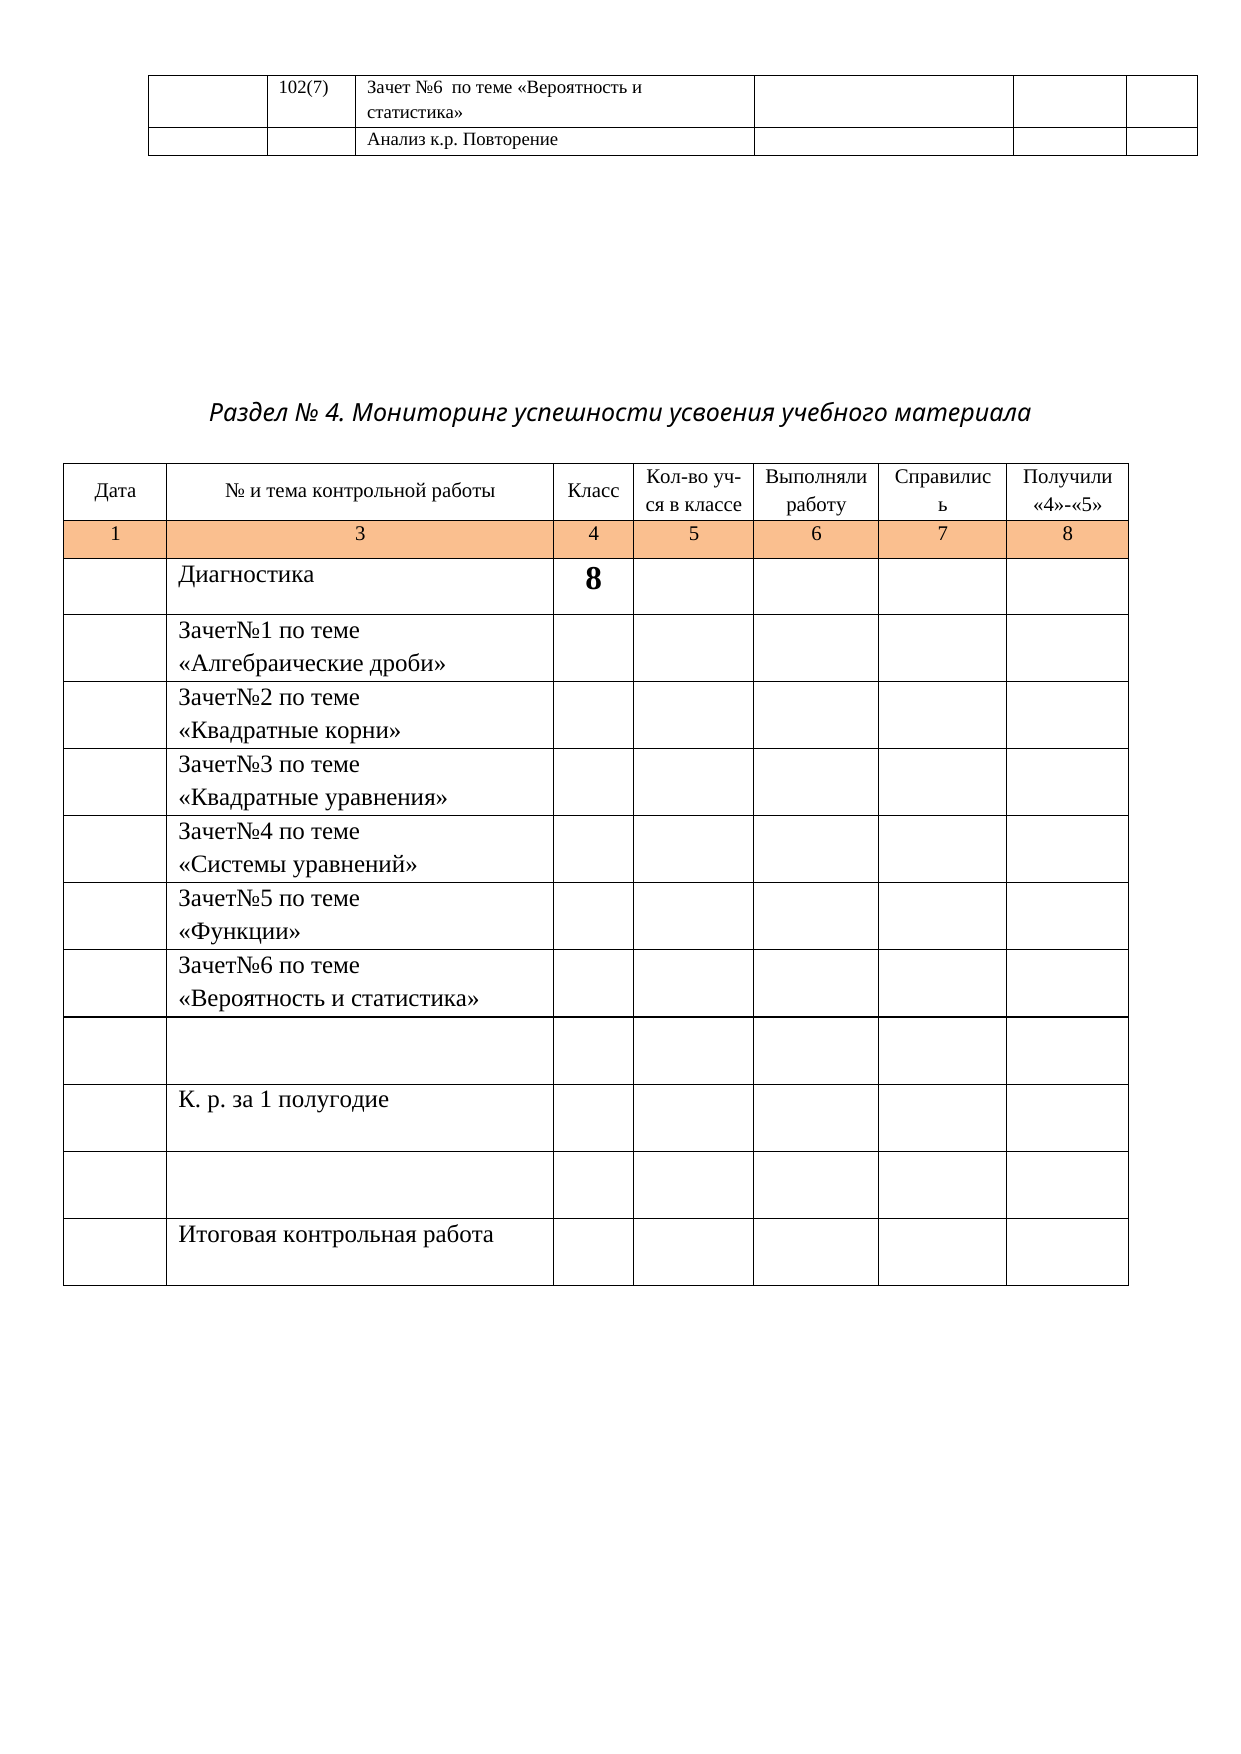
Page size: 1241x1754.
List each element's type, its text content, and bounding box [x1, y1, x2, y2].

table_cell [64, 1018, 166, 1083]
table_cell Зачет№1 по теме «Алгебраические дроби» [167, 615, 553, 681]
table_cell [1007, 615, 1128, 681]
table_header № и тема контрольной работы [167, 464, 553, 520]
table_cell [879, 1219, 1006, 1285]
table_cell [879, 1018, 1006, 1083]
table_cell [64, 682, 166, 748]
table_cell [754, 816, 878, 882]
text Раздел № 4. Мониторинг успешности усвоения учебного материала [75, 395, 1165, 429]
table_cell [1127, 128, 1197, 155]
table_cell [755, 76, 1013, 127]
table_cell [64, 816, 166, 882]
table_cell [1007, 1219, 1128, 1285]
table_cell [64, 1219, 166, 1285]
table_cell [879, 816, 1006, 882]
table_cell 8 [1007, 521, 1128, 558]
table_cell [879, 1085, 1006, 1151]
table_cell Зачет№2 по теме «Квадратные корни» [167, 682, 553, 748]
table_cell [879, 1152, 1006, 1218]
table_cell [879, 883, 1006, 949]
table_cell [149, 76, 267, 127]
table_cell [1007, 883, 1128, 949]
table_cell [268, 128, 355, 155]
table_cell [754, 559, 878, 614]
table_cell 1 [64, 521, 166, 558]
table_cell [754, 883, 878, 949]
table_cell [1007, 1085, 1128, 1151]
table_cell [634, 950, 753, 1016]
table_cell [149, 128, 267, 155]
table_cell [64, 1152, 166, 1218]
table_cell Зачет №6 по теме «Вероятность и статистика» [356, 76, 754, 127]
table_header Получили «4»-«5» [1007, 464, 1128, 520]
table_cell Диагностика [167, 559, 553, 614]
table_header Кол-во уч-ся в классе [634, 464, 753, 520]
table_cell [754, 682, 878, 748]
table_cell [879, 950, 1006, 1016]
table_cell 8 [554, 559, 633, 614]
table_cell [634, 816, 753, 882]
table_cell [64, 749, 166, 815]
table_cell [554, 615, 633, 681]
table_cell [554, 1219, 633, 1285]
table_header Дата [64, 464, 166, 520]
table_cell [64, 883, 166, 949]
table_cell [634, 682, 753, 748]
table_cell Итоговая контрольная работа [167, 1219, 553, 1285]
table_cell [1007, 1018, 1128, 1083]
table_cell [634, 1085, 753, 1151]
table_cell [64, 1085, 166, 1151]
table_cell [1007, 816, 1128, 882]
table_cell Зачет№3 по теме «Квадратные уравнения» [167, 749, 553, 815]
table_cell Зачет№6 по теме «Вероятность и статистика» [167, 950, 553, 1016]
table_cell [1014, 128, 1126, 155]
table_cell [1127, 76, 1197, 127]
table_cell [879, 559, 1006, 614]
table_cell [64, 559, 166, 614]
table_cell [634, 615, 753, 681]
table_cell [754, 950, 878, 1016]
table_cell [1007, 1152, 1128, 1218]
table_cell [754, 1018, 878, 1083]
table_cell [554, 1085, 633, 1151]
table_cell 7 [879, 521, 1006, 558]
table_cell [879, 749, 1006, 815]
table_cell [554, 883, 633, 949]
table_cell 102(7) [268, 76, 355, 127]
table_header Справились [879, 464, 1006, 520]
table_cell [879, 615, 1006, 681]
table_cell [554, 1018, 633, 1083]
table_cell 5 [634, 521, 753, 558]
table_cell [634, 1219, 753, 1285]
table_cell К. р. за 1 полугодие [167, 1085, 553, 1151]
table_cell [554, 816, 633, 882]
table_cell [167, 1018, 553, 1083]
table_cell [755, 128, 1013, 155]
table_cell [554, 950, 633, 1016]
table_cell [754, 749, 878, 815]
table_header Класс [554, 464, 633, 520]
table_cell 4 [554, 521, 633, 558]
table_cell [634, 883, 753, 949]
table_cell [879, 682, 1006, 748]
table_cell [754, 1085, 878, 1151]
table_cell [1007, 749, 1128, 815]
table_cell [554, 1152, 633, 1218]
table_cell [167, 1152, 553, 1218]
table_cell Анализ к.р. Повторение [356, 128, 754, 155]
table_cell Зачет№5 по теме «Функции» [167, 883, 553, 949]
table_cell [1014, 76, 1126, 127]
table_cell [1007, 950, 1128, 1016]
table_cell [64, 615, 166, 681]
table_cell [754, 615, 878, 681]
table_cell [64, 950, 166, 1016]
table_cell [754, 1219, 878, 1285]
table_cell [634, 559, 753, 614]
table_cell 3 [167, 521, 553, 558]
table_cell [554, 749, 633, 815]
table_cell [634, 1152, 753, 1218]
table_cell [634, 749, 753, 815]
table_cell [1007, 559, 1128, 614]
table_cell [1007, 682, 1128, 748]
table_cell [754, 1152, 878, 1218]
table_cell 6 [754, 521, 878, 558]
table_cell [634, 1018, 753, 1083]
table_cell [554, 682, 633, 748]
table_header Выполняли работу [754, 464, 878, 520]
table_cell Зачет№4 по теме «Системы уравнений» [167, 816, 553, 882]
